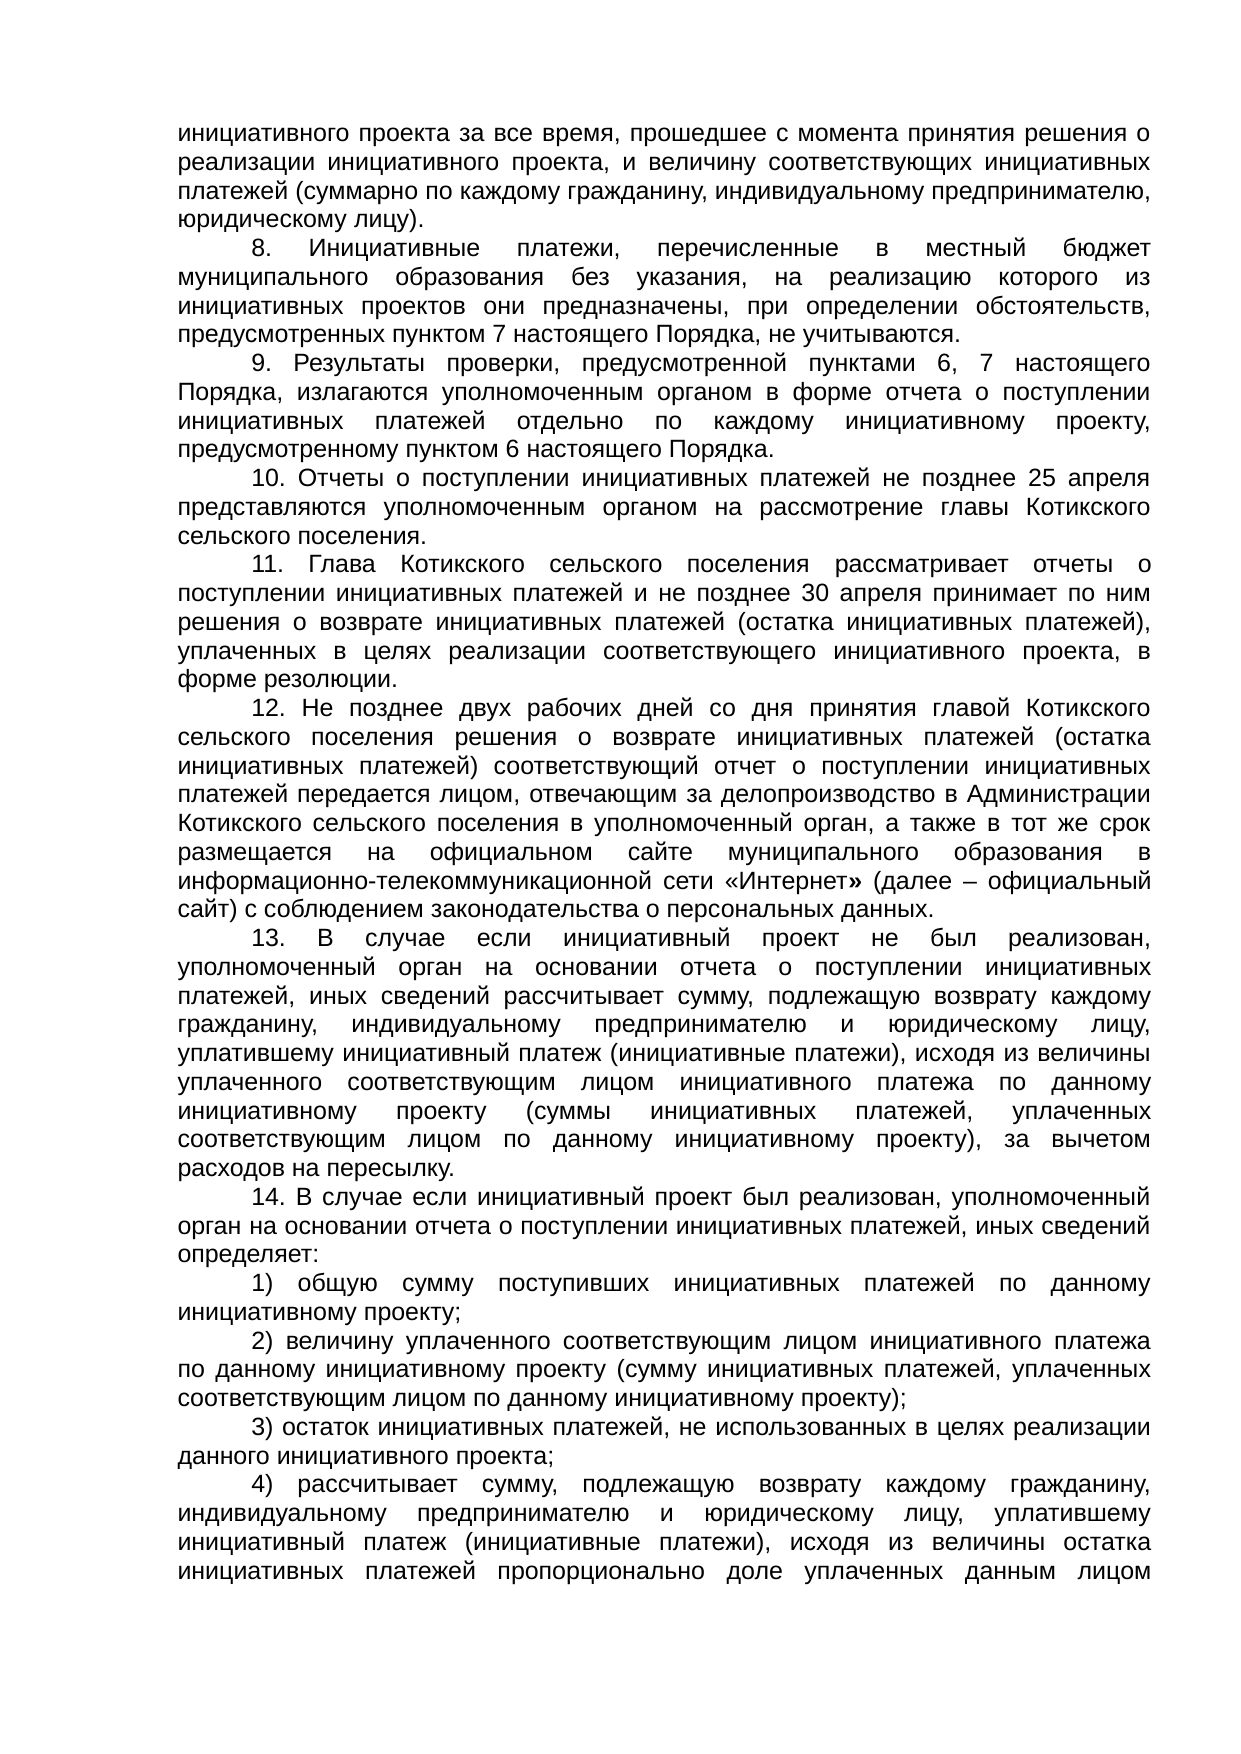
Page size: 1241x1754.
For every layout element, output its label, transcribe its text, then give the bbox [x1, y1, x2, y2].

text 1) общую сумму поступивших инициативных платежей по данному инициативному проекту; [177, 1268, 1152, 1326]
text 11. Глава Котикского сельского поселения рассматривает отчеты о поступлении инициативных платежей и не позднее 30 апреля принимает по ним решения о возврате инициативных платежей (остатка инициативных платежей), уплаченных в целях реализации соответствующего инициативного проекта, в форме резолюции. [177, 549, 1152, 693]
text 2) величину уплаченного соответствующим лицом инициативного платежа по данному инициативному проекту (сумму инициативных платежей, уплаченных соответствующим лицом по данному инициативному проекту); [177, 1326, 1152, 1412]
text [177, 1469, 1152, 1584]
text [177, 118, 1152, 233]
text 10. Отчеты о поступлении инициативных платежей не позднее 25 апреля представляются уполномоченным органом на рассмотрение главы Котикского сельского поселения. [177, 463, 1152, 549]
text 14. В случае если инициативный проект был реализован, уполномоченный орган на основании отчета о поступлении инициативных платежей, иных сведений определяет: [177, 1182, 1152, 1268]
text 9. Результаты проверки, предусмотренной пунктами 6, 7 настоящего Порядка, излагаются уполномоченным органом в форме отчета о поступлении инициативных платежей отдельно по каждому инициативному проекту, предусмотренному пунктом 6 настоящего Порядка. [177, 348, 1152, 463]
text 3) остаток инициативных платежей, не использованных в целях реализации данного инициативного проекта; [177, 1412, 1152, 1469]
text 12. Не позднее двух рабочих дней со дня принятия главой Котикского сельского поселения решения о возврате инициативных платежей (остатка инициативных платежей) соответствующий отчет о поступлении инициативных платежей передается лицом, отвечающим за делопроизводство в Администрации Котикского сельского поселения в уполномоченный орган, а также в тот же срок размещается на официальном сайте муниципального образования в информационно-телекоммуникационной сети «Интернет» (далее – официальный сайт) с соблюдением законодательства о персональных данных. [177, 693, 1152, 923]
text 8. Инициативные платежи, перечисленные в местный бюджет муниципального образования без указания, на реализацию которого из инициативных проектов они предназначены, при определении обстоятельств, предусмотренных пунктом 7 настоящего Порядка, не учитываются. [177, 233, 1152, 348]
text 13. В случае если инициативный проект не был реализован, уполномоченный орган на основании отчета о поступлении инициативных платежей, иных сведений рассчитывает сумму, подлежащую возврату каждому гражданину, индивидуальному предпринимателю и юридическому лицу, уплатившему инициативный платеж (инициативные платежи), исходя из величины уплаченного соответствующим лицом инициативного платежа по данному инициативному проекту (суммы инициативных платежей, уплаченных соответствующим лицом по данному инициативному проекту), за вычетом расходов на пересылку. [177, 923, 1152, 1182]
